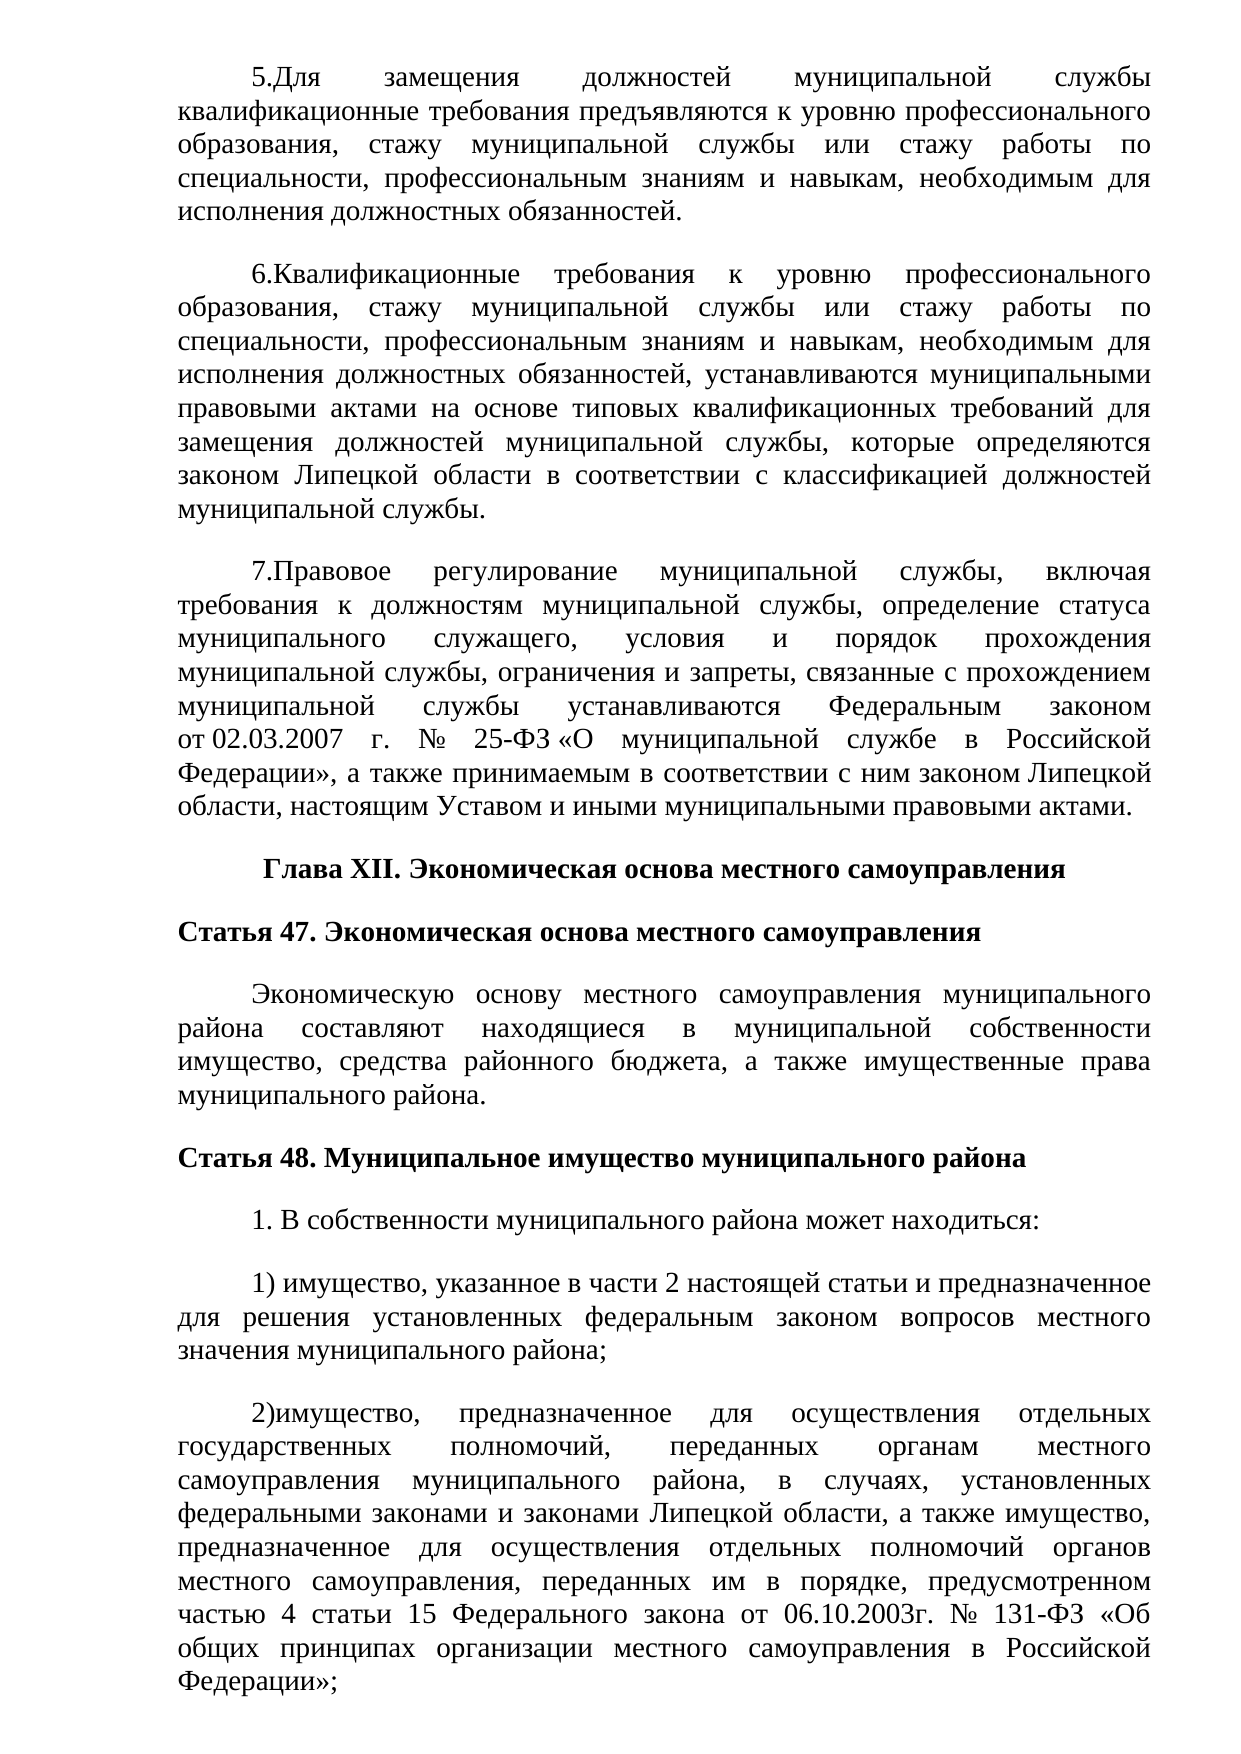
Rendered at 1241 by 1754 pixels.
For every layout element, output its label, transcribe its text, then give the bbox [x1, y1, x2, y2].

text 7.Правовое регулирование муниципальной службы, включая требования к должностям муниципальной службы, определение статуса муниципального служащего, условия и порядок прохождения муниципальной службы, ограничения и запреты, связанные с прохождением муниципальной службы устанавливаются Федеральным законом от 02.03.2007 г. № 25-ФЗ «О муниципальной службе в Российской Федерации», а также принимаемым в соответствии с ним законом Липецкой области, настоящим Уставом и иными муниципальными правовыми актами. [177, 553, 1152, 822]
text 2)имущество, предназначенное для осуществления отдельных государственных полномочий, переданных органам местного самоуправления муниципального района, в случаях, установленных федеральными законами и законами Липецкой области, а также имущество, предназначенное для осуществления отдельных полномочий органов местного самоуправления, переданных им в порядке, предусмотренном частью 4 статьи 15 Федерального закона от 06.10.2003г. № 131-ФЗ «Об общих принципах организации местного самоуправления в Российской Федерации»; [177, 1395, 1152, 1697]
text 1) имущество, указанное в части 2 настоящей статьи и предназначенное для решения установленных федеральным законом вопросов местного значения муниципального района; [177, 1265, 1152, 1366]
text Экономическую основу местного самоуправления муниципального района составляют находящиеся в муниципальной собственности имущество, средства районного бюджета, а также имущественные права муниципального района. [177, 976, 1152, 1111]
text Глава XII. Экономическая основа местного самоуправления [177, 851, 1152, 884]
text Статья 48. Муниципальное имущество муниципального района [177, 1140, 1152, 1173]
text Статья 47. Экономическая основа местного самоуправления [177, 914, 1152, 947]
text 6.Квалификационные требования к уровню профессионального образования, стажу муниципальной службы или стажу работы по специальности, профессиональным знаниям и навыкам, необходимым для исполнения должностных обязанностей, устанавливаются муниципальными правовыми актами на основе типовых квалификационных требований для замещения должностей муниципальной службы, которые определяются законом Липецкой области в соответствии с классификацией должностей муниципальной службы. [177, 256, 1152, 524]
text 1. В собственности муниципального района может находиться: [177, 1202, 1152, 1236]
text 5.Для замещения должностей муниципальной службы квалификационные требования предъявляются к уровню профессионального образования, стажу муниципальной службы или стажу работы по специальности, профессиональным знаниям и навыкам, необходимым для исполнения должностных обязанностей. [177, 59, 1152, 227]
